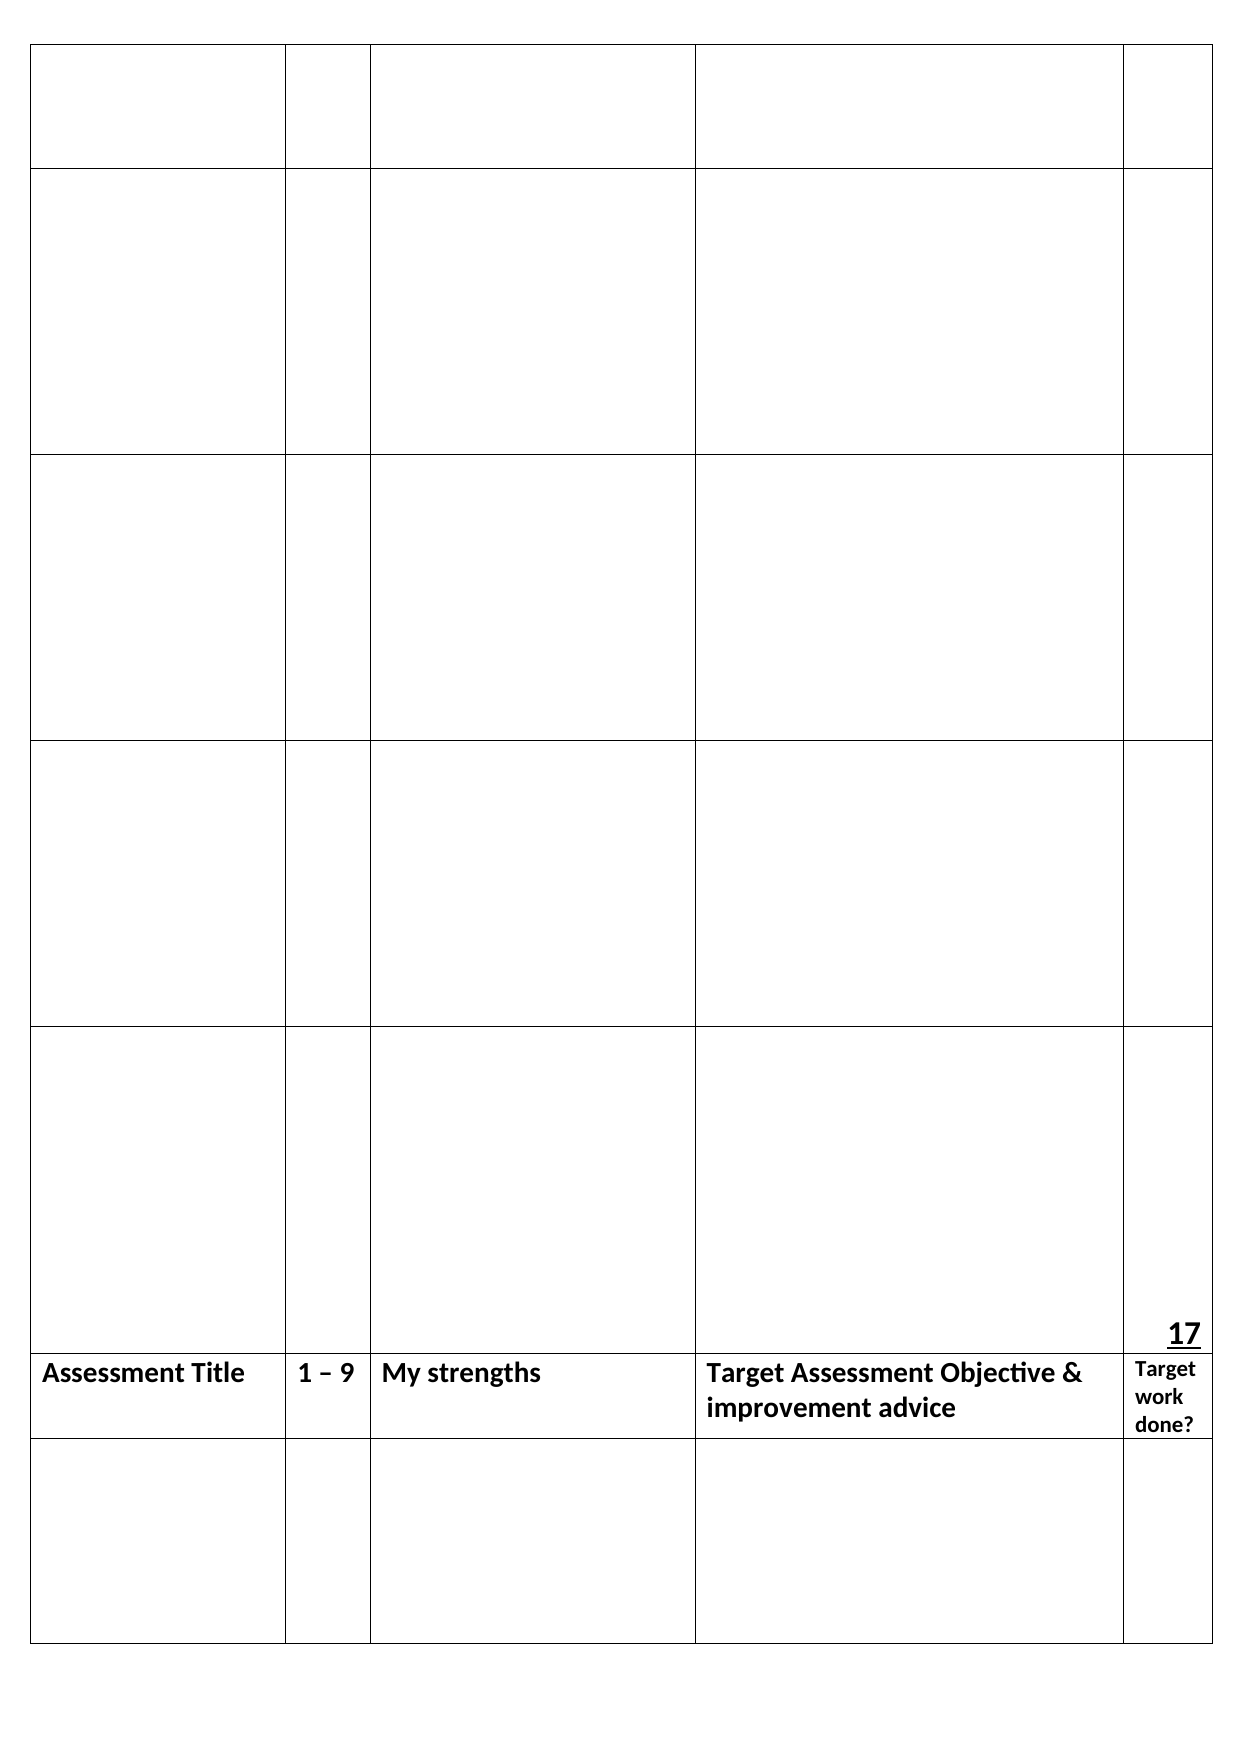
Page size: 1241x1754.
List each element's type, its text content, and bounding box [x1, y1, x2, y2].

table_cell [371, 455, 695, 740]
table_cell Assessment Title [31, 1354, 285, 1438]
table_cell [31, 741, 285, 1026]
table_cell [31, 1439, 285, 1643]
table_cell [371, 1439, 695, 1643]
table_cell [696, 1439, 1123, 1643]
table_cell [371, 1027, 695, 1353]
table_cell [1124, 741, 1212, 1026]
table_cell [286, 45, 370, 168]
table_cell Target Assessment Objective & improvement advice [696, 1354, 1123, 1438]
table_cell [371, 169, 695, 454]
table_cell [31, 45, 285, 168]
table_cell 17 [1124, 1027, 1212, 1353]
table_cell [371, 741, 695, 1026]
table_cell [286, 1027, 370, 1353]
table_cell [31, 455, 285, 740]
table_cell [286, 741, 370, 1026]
table_cell [286, 455, 370, 740]
table_cell Target work done? [1124, 1354, 1212, 1438]
table_cell My strengths [371, 1354, 695, 1438]
table_cell [286, 1439, 370, 1643]
table_cell 1 – 9 [286, 1354, 370, 1438]
table_cell [286, 169, 370, 454]
table_cell [371, 45, 695, 168]
table_cell [696, 45, 1123, 168]
table_cell [1124, 455, 1212, 740]
table_cell [696, 169, 1123, 454]
table_cell [31, 1027, 285, 1353]
table_cell [1124, 45, 1212, 168]
table_cell [1124, 169, 1212, 454]
table_cell [696, 1027, 1123, 1353]
table_cell [696, 741, 1123, 1026]
table_cell [31, 169, 285, 454]
table_cell [696, 455, 1123, 740]
table_cell [1124, 1439, 1212, 1643]
